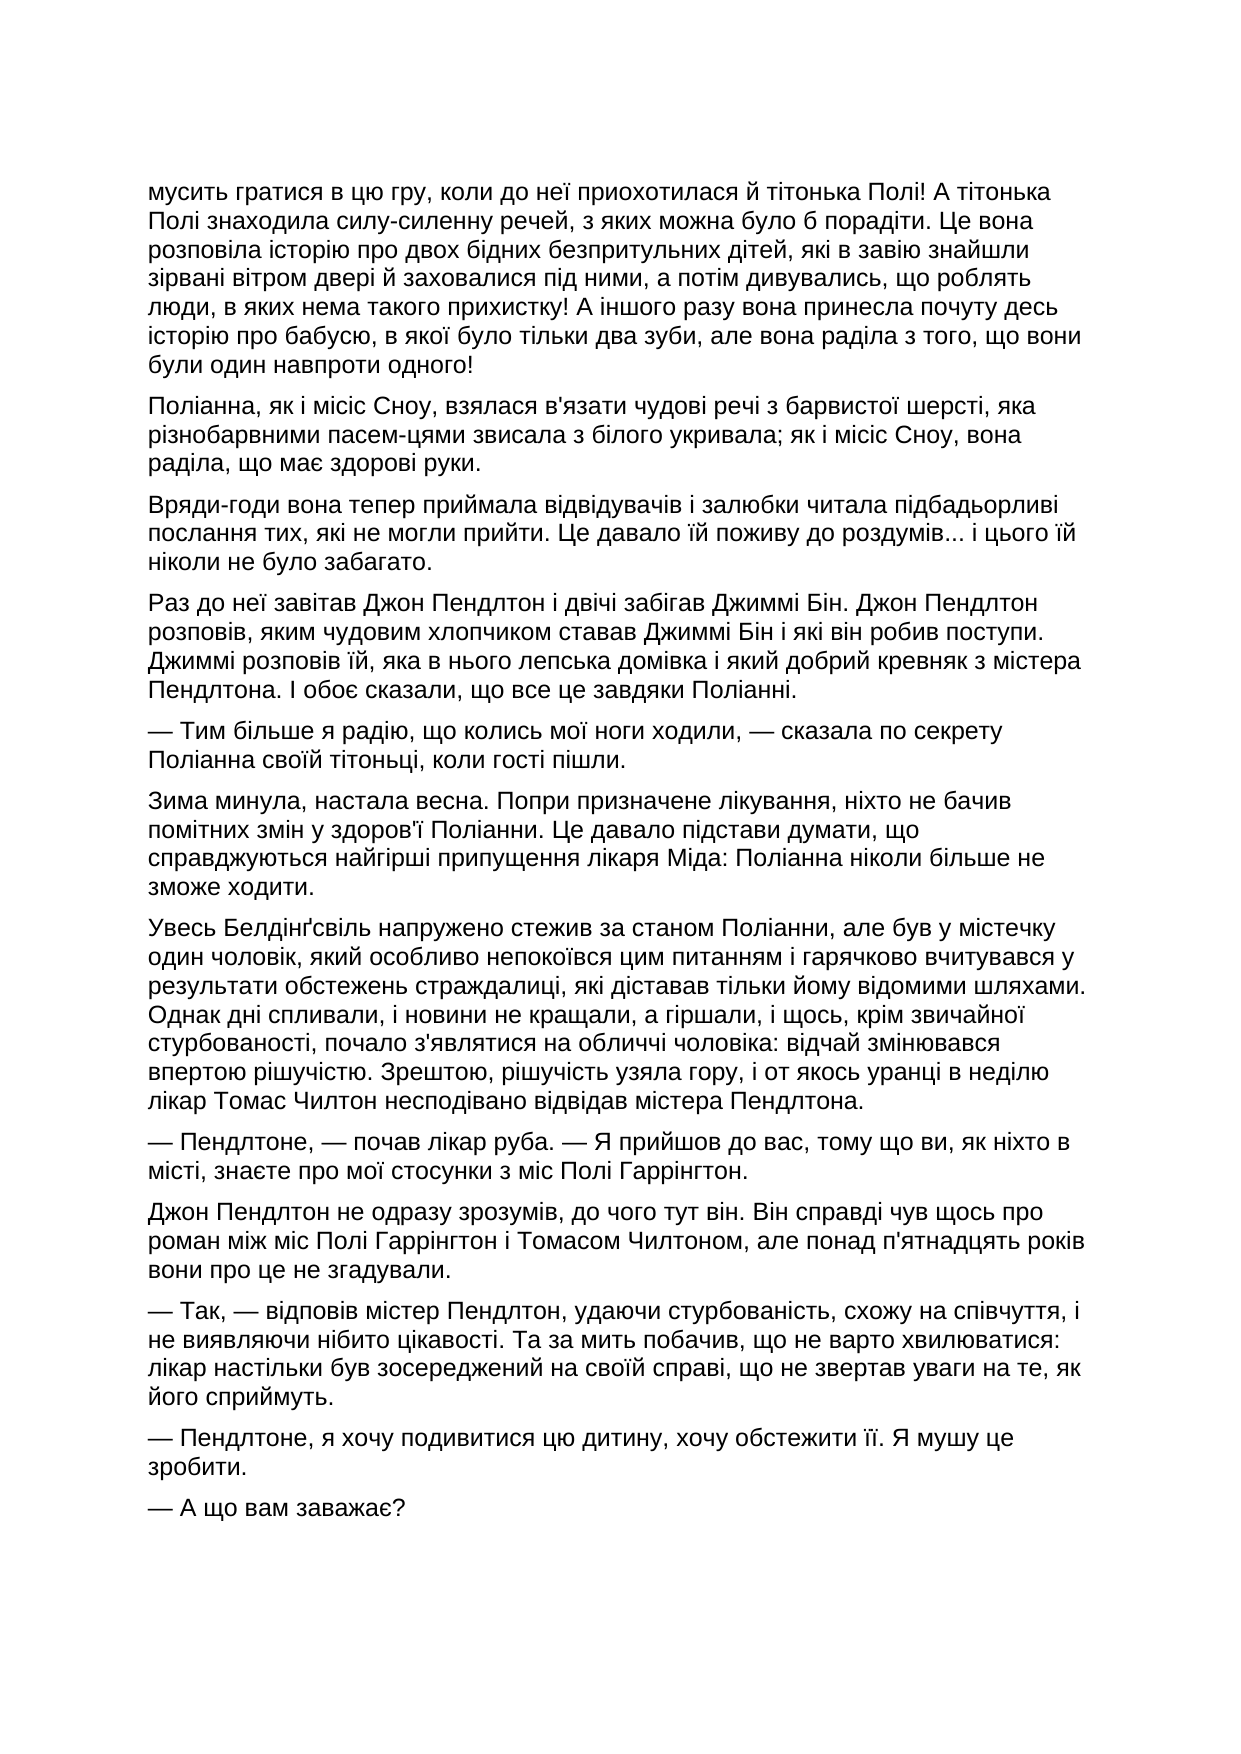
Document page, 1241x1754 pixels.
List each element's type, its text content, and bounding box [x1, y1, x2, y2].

text Вряди-годи вона тепер приймала відвідувачів і залюбки читала підбадьорливі послання тих, які не могли прийти. Це давало їй поживу до роздумів... і цього їй ніколи не було забагато. [148, 490, 1092, 576]
text — Пендлтоне, я хочу подивитися цю дитину, хочу обстежити її. Я мушу це зробити. [148, 1423, 1092, 1481]
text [148, 177, 1092, 378]
text — А що вам заважає? [148, 1493, 1092, 1522]
text Увесь Белдінґсвіль напружено стежив за станом Поліанни, але був у містечку один чоловік, який особливо непокоївся цим питанням і гарячково вчитувався у результати обстежень страждалиці, які діставав тільки йому відомими шляхами. Однак дні спливали, і новини не кращали, а гіршали, і щось, крім звичайної стурбованості, почало з'являтися на обличчі чоловіка: відчай змінювався впертою рішучістю. Зрештою, рішучість узяла гору, і от якось уранці в неділю лікар Томас Чилтон несподівано відвідав містера Пендлтона. [148, 913, 1092, 1115]
text — Тим більше я радію, що колись мої ноги ходили, — сказала по секрету Поліанна своїй тітоньці, коли гості пішли. [148, 716, 1092, 773]
text Поліанна, як і місіс Сноу, взялася в'язати чудові речі з барвистої шерсті, яка різнобарвними пасем-цями звисала з білого укривала; як і місіс Сноу, вона раділа, що має здорові руки. [148, 391, 1092, 477]
text Зима минула, настала весна. Попри призначене лікування, ніхто не бачив помітних змін у здоров'ї Поліанни. Це давало підстави думати, що справджуються найгірші припущення лікаря Міда: Поліанна ніколи більше не зможе ходити. [148, 786, 1092, 901]
text — Так, — відповів містер Пендлтон, удаючи стурбованість, схожу на співчуття, і не виявляючи нібито цікавості. Та за мить побачив, що не варто хвилюватися: лікар настільки був зосереджений на своїй справі, що не звертав уваги на те, як його сприймуть. [148, 1296, 1092, 1411]
text — Пендлтоне, — почав лікар руба. — Я прийшов до вас, тому що ви, як ніхто в місті, знаєте про мої стосунки з міс Полі Гаррінгтон. [148, 1127, 1092, 1185]
text Джон Пендлтон не одразу зрозумів, до чого тут він. Він справді чув щось про роман між міс Полі Гаррінгтон і Томасом Чилтоном, але понад п'ятнадцять років вони про це не згадували. [148, 1197, 1092, 1283]
text Раз до неї завітав Джон Пендлтон і двічі забігав Джиммі Бін. Джон Пендлтон розповів, яким чудовим хлопчиком ставав Джиммі Бін і які він робив поступи. Джиммі розповів їй, яка в нього лепська домівка і який добрий кревняк з містера Пендлтона. І обоє сказали, що все це завдяки Поліанні. [148, 588, 1092, 703]
